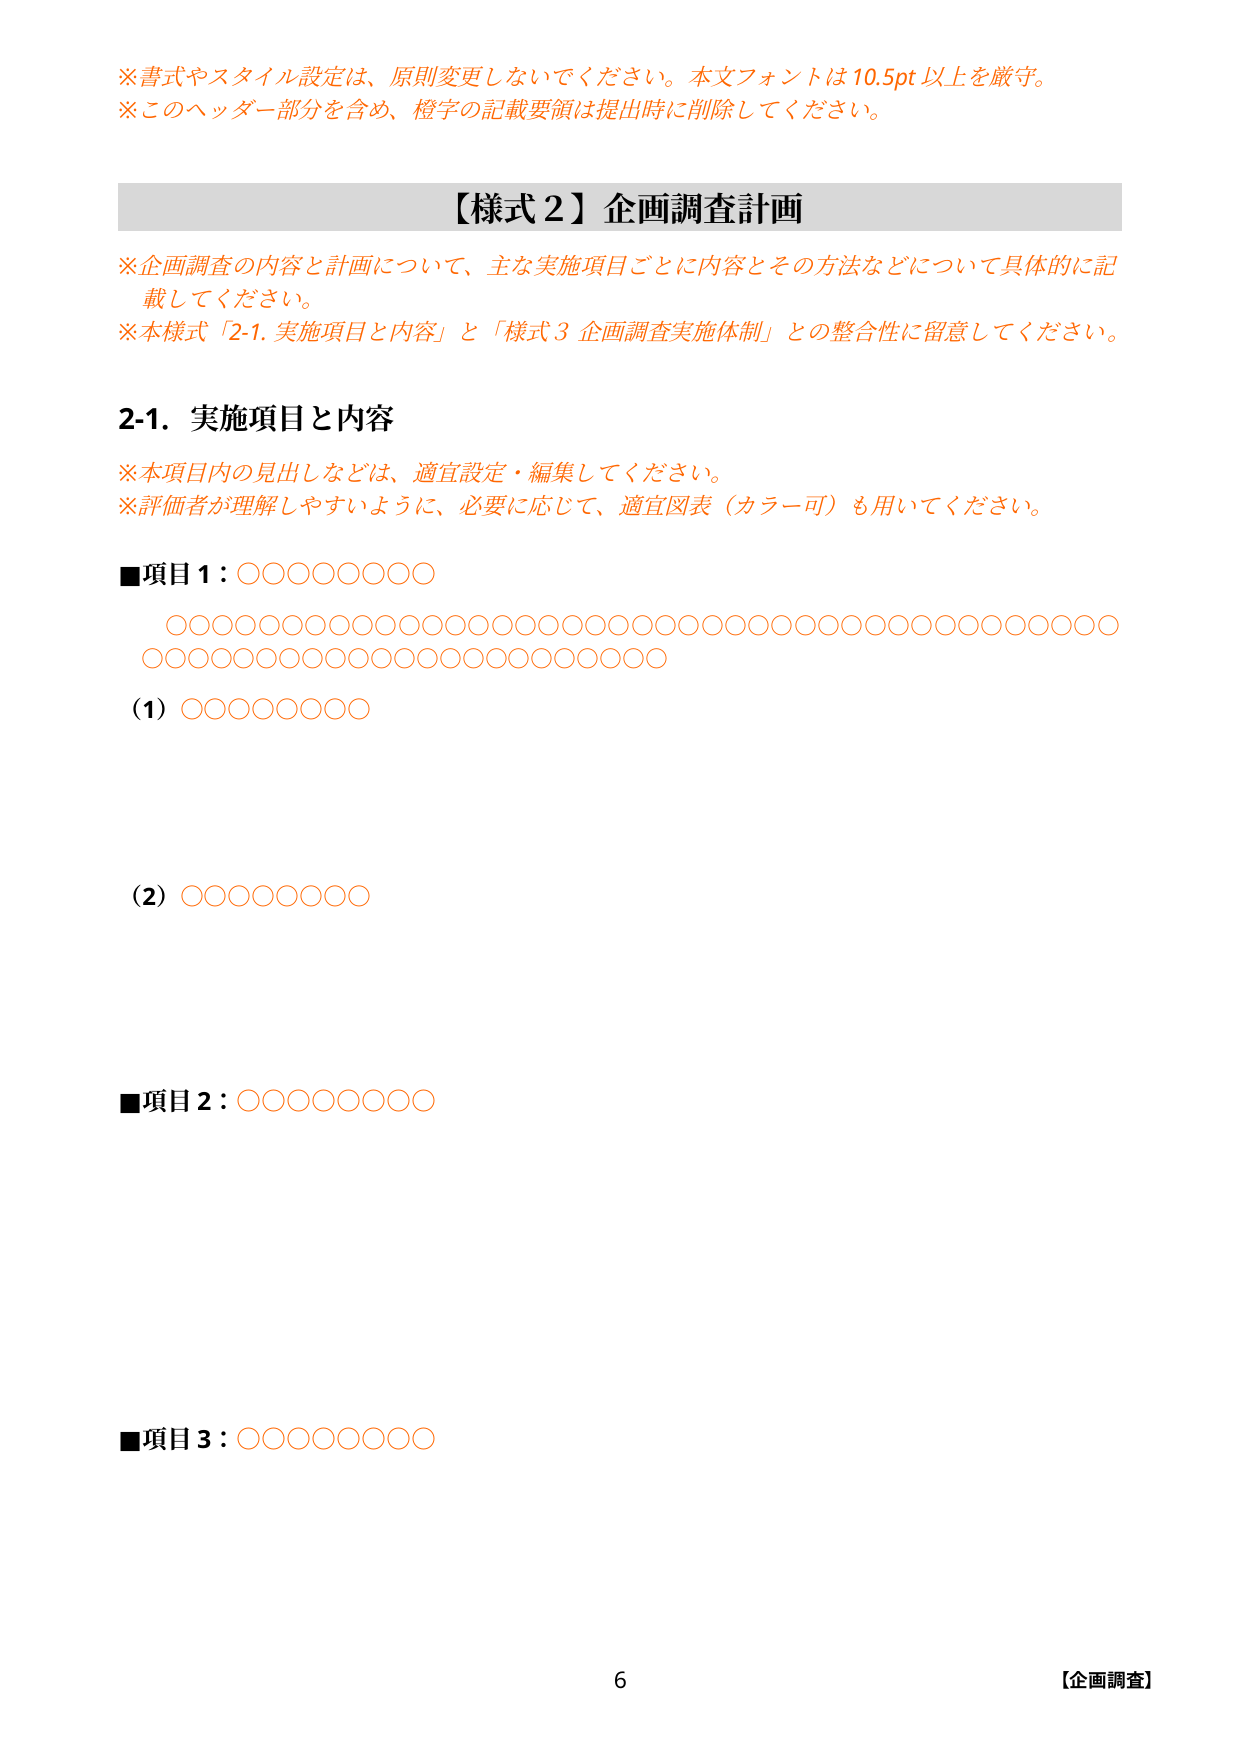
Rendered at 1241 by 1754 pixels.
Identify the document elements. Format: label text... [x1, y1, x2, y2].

text ○○○○○○○○○○○○○○○○○○○○○○○○○○○○○○○○○○○○○○○○○○○○○○○○○○○○○○○○○○○○○○○○ [118, 608, 1122, 674]
text 【様式２】企画調査計画 [118, 183, 1122, 231]
text ※本様式「2-1. 実施項目と内容」と「様式３ 企画調査実施体制」との整合性に留意してください。 [118, 314, 1122, 347]
text （2）○○○○○○○○ [118, 878, 1122, 913]
text ■項目3：○○○○○○○○ [118, 1419, 1122, 1455]
text 2-1．実施項目と内容 [118, 396, 1122, 438]
text ※本項目内の見出しなどは、適宜設定・編集してください。 [118, 455, 1122, 488]
text ■項目1：○○○○○○○○ [118, 555, 1122, 591]
text ※企画調査の内容と計画について、主な実施項目ごとに内容とその方法などについて具体的に記載してください。 [118, 248, 1122, 314]
text ■項目2：○○○○○○○○ [118, 1082, 1122, 1118]
text ※評価者が理解しやすいように、必要に応じて、適宜図表（カラー可）も用いてください。 [118, 488, 1122, 521]
text （1）○○○○○○○○ [118, 691, 1122, 726]
